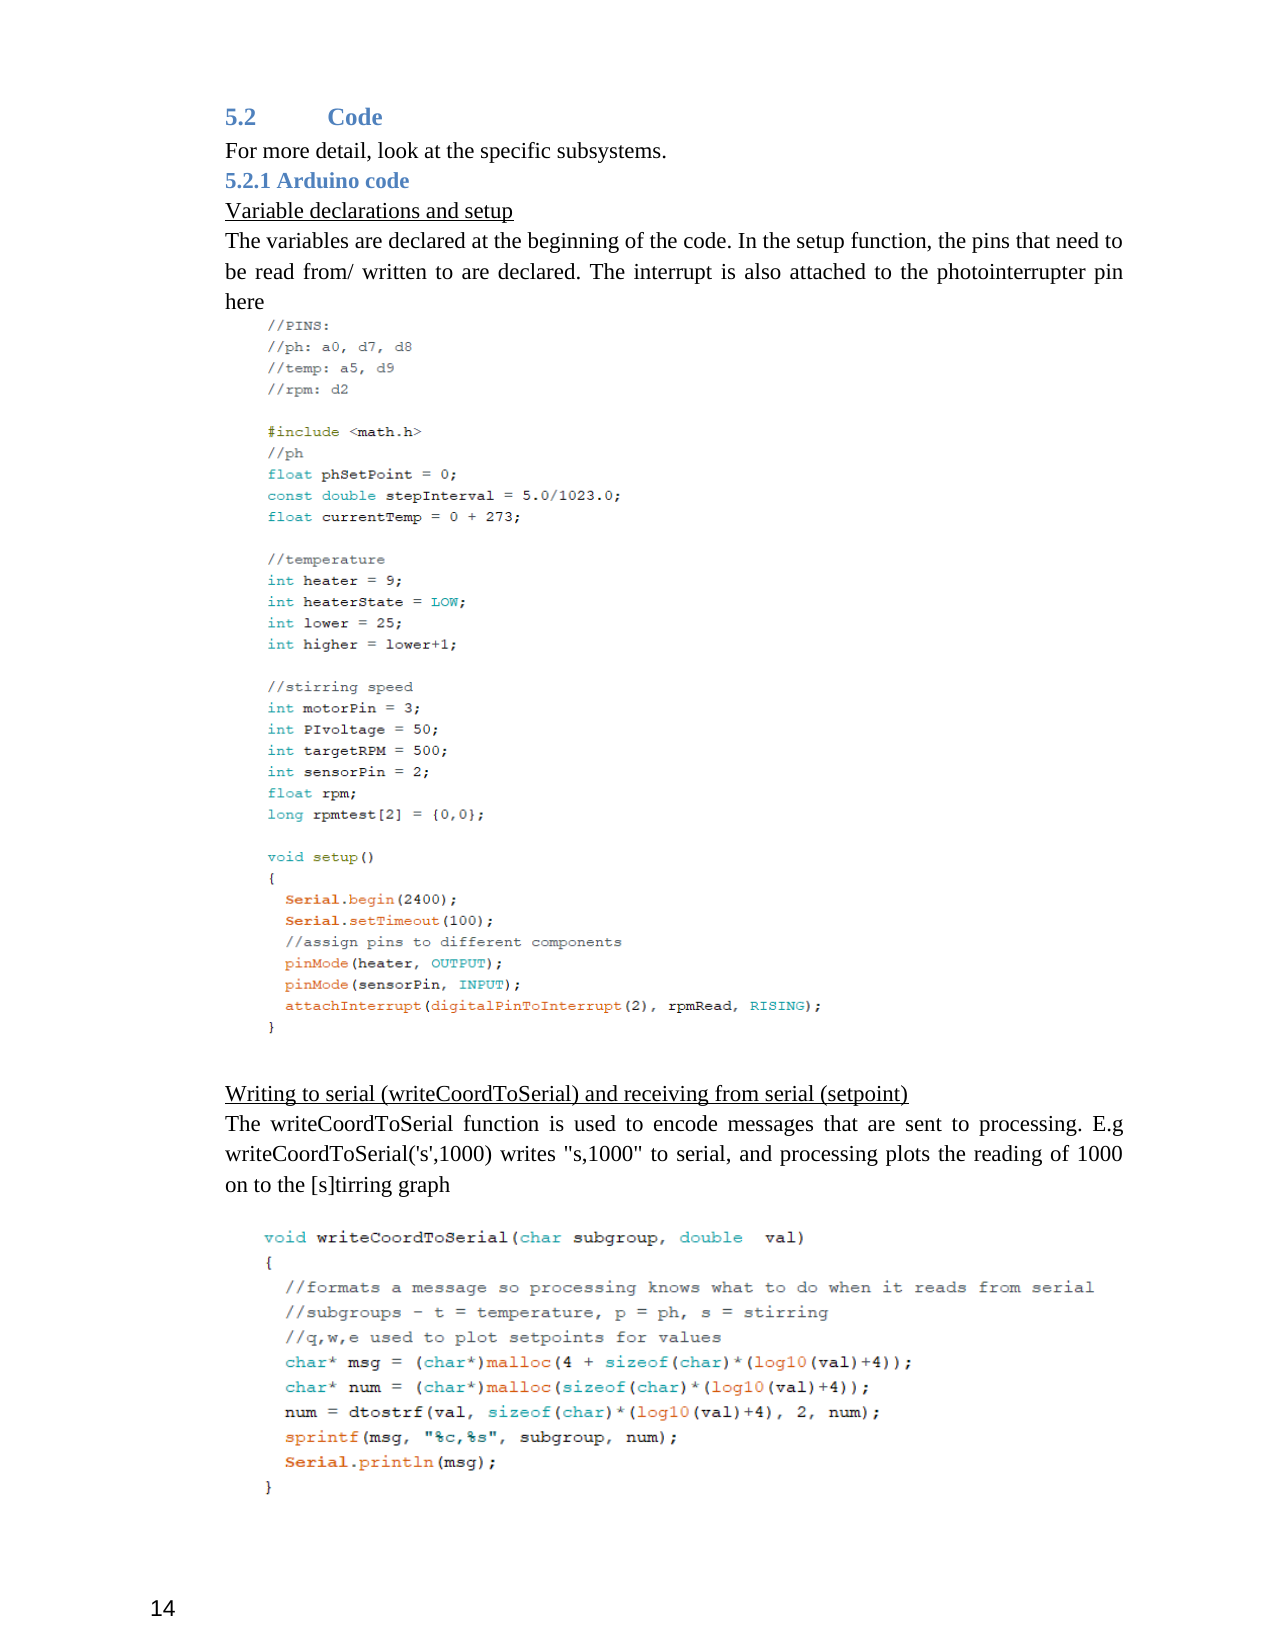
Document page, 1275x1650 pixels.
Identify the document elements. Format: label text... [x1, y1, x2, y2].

text For more detail, look at the specific subsystems. [150, 137, 1125, 163]
text Variable declarations and setup [150, 197, 1125, 224]
text The writeCoordToSerial function is used to encode messages that are sent to processing. E.g writeCoordToSerial('s',1000) writes "s,1000" to serial, and processing plots the reading of 1000 on to the [s]tirring graph [225, 1110, 1125, 1197]
picture [259, 318, 854, 1046]
text 5.2.1 Arduino code [150, 167, 1125, 193]
text Writing to serial (writeCoordToSerial) and receiving from serial (setpoint) [150, 1080, 1125, 1106]
subtitle 5.2 Code [150, 102, 1125, 131]
picture [254, 1200, 1133, 1508]
text The variables are declared at the beginning of the code. In the setup function, the pins that need to be read from/ written to are declared. The interrupt is also attached to the photointerrupter pin here [225, 228, 1125, 314]
